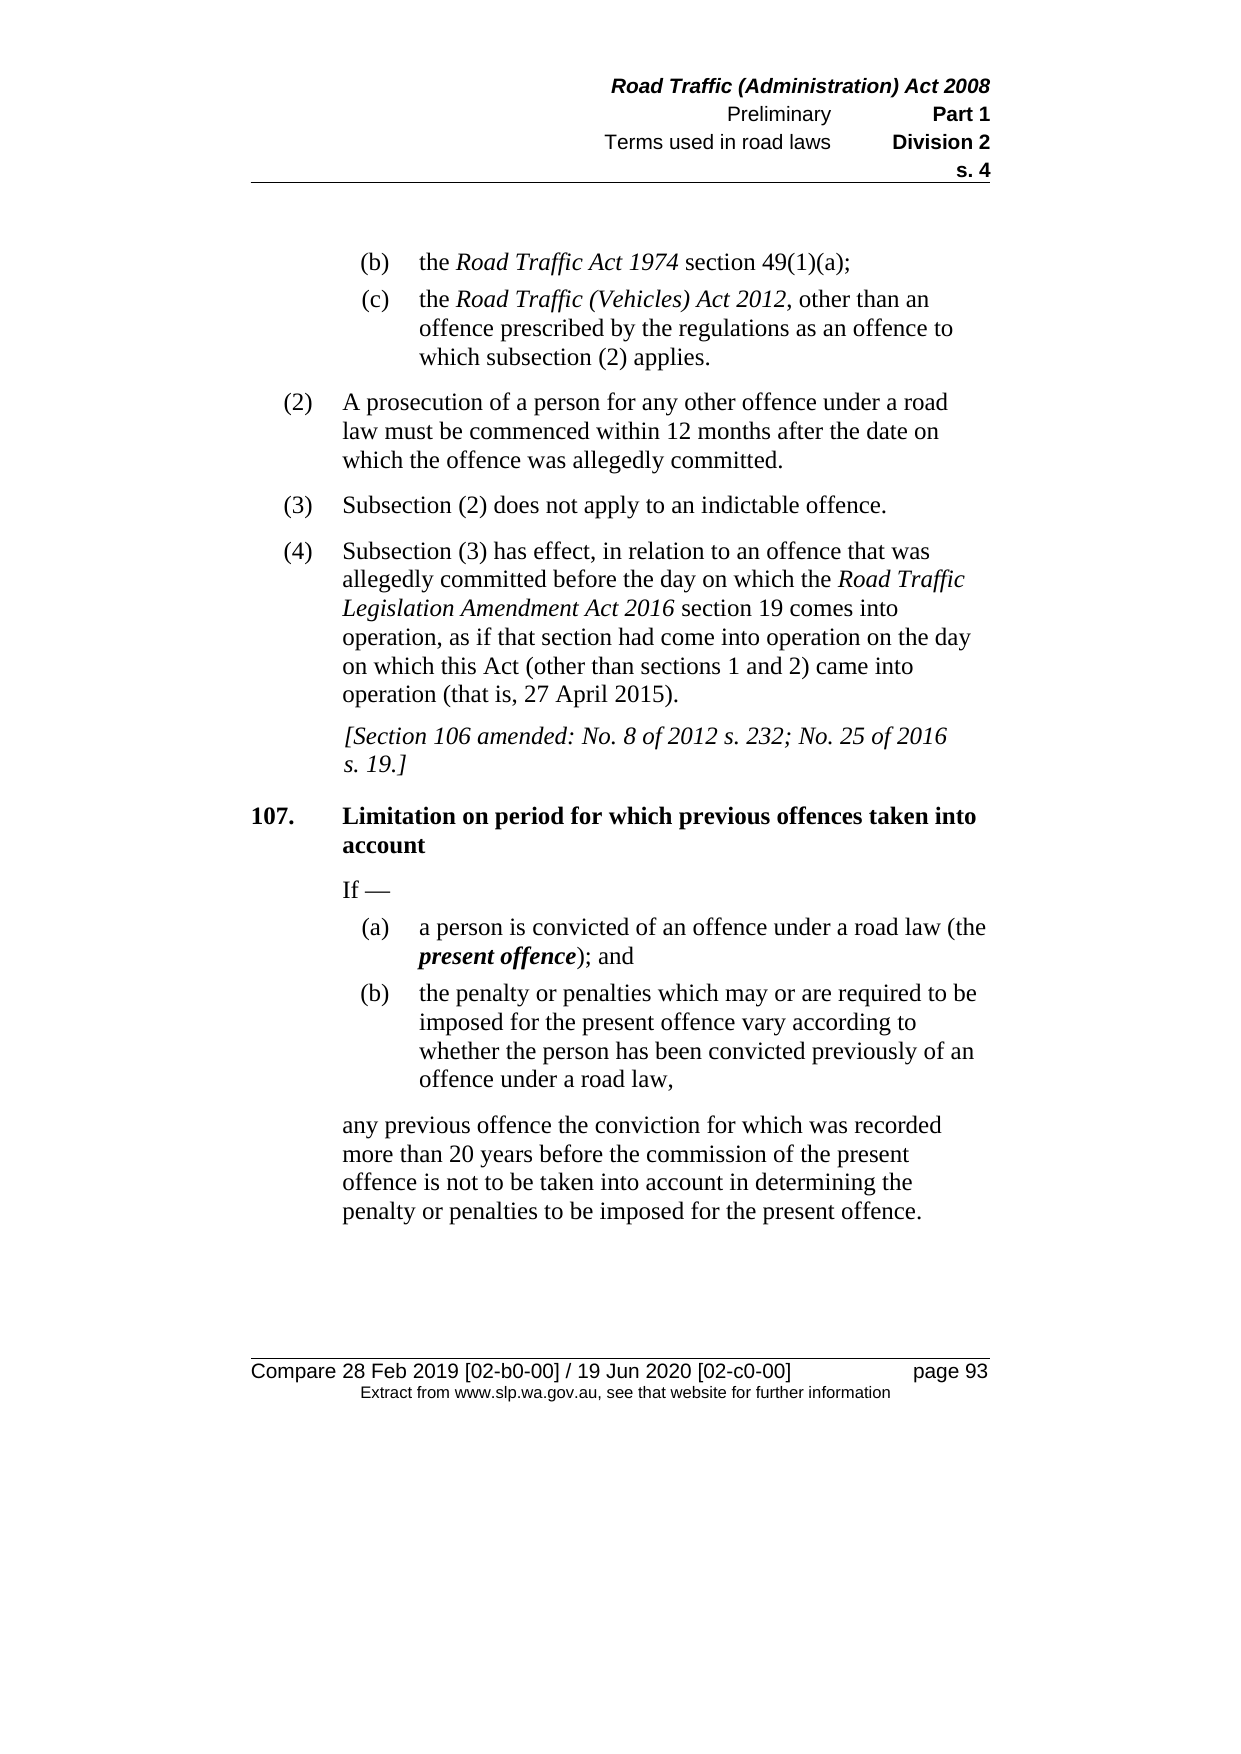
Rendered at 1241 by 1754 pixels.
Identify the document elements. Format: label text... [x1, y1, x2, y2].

text (a) a person is convicted of an offence under a road law (the present offence); and [251, 912, 990, 970]
text If — [251, 875, 990, 904]
text (2) A prosecution of a person for any other offence under a road law must be commenced within 12 months after the date on which the offence was allegedly committed. [251, 387, 990, 474]
text (b) the penalty or penalties which may or are required to be imposed for the present offence vary according to whether the person has been convicted previously of an offence under a road law, [251, 978, 990, 1093]
text (c) the Road Traffic (Vehicles) Act 2012, other than an offence prescribed by the regulations as an offence to which subsection (2) applies. [251, 284, 990, 371]
subtitle 107. Limitation on period for which previous offences taken into account [251, 801, 990, 859]
text (b) the Road Traffic Act 1974 section 49(1)(a); [251, 247, 990, 276]
text (4) Subsection (3) has effect, in relation to an offence that was allegedly committed before the day on which the Road Traffic Legislation Amendment Act 2016 section 19 comes into operation, as if that section had come into operation on the day on which this Act (other than sections 1 and 2) came into operation (that is, 27 April 2015). [251, 536, 990, 708]
text any previous offence the conviction for which was recorded more than 20 years before the commission of the present offence is not to be taken into account in determining the penalty or penalties to be imposed for the present offence. [251, 1110, 990, 1225]
text (3) Subsection (2) does not apply to an indictable offence. [251, 490, 990, 519]
text [Section 106 amended: No. 8 of 2012 s. 232; No. 25 of 2016 s. 19.] [251, 721, 990, 778]
